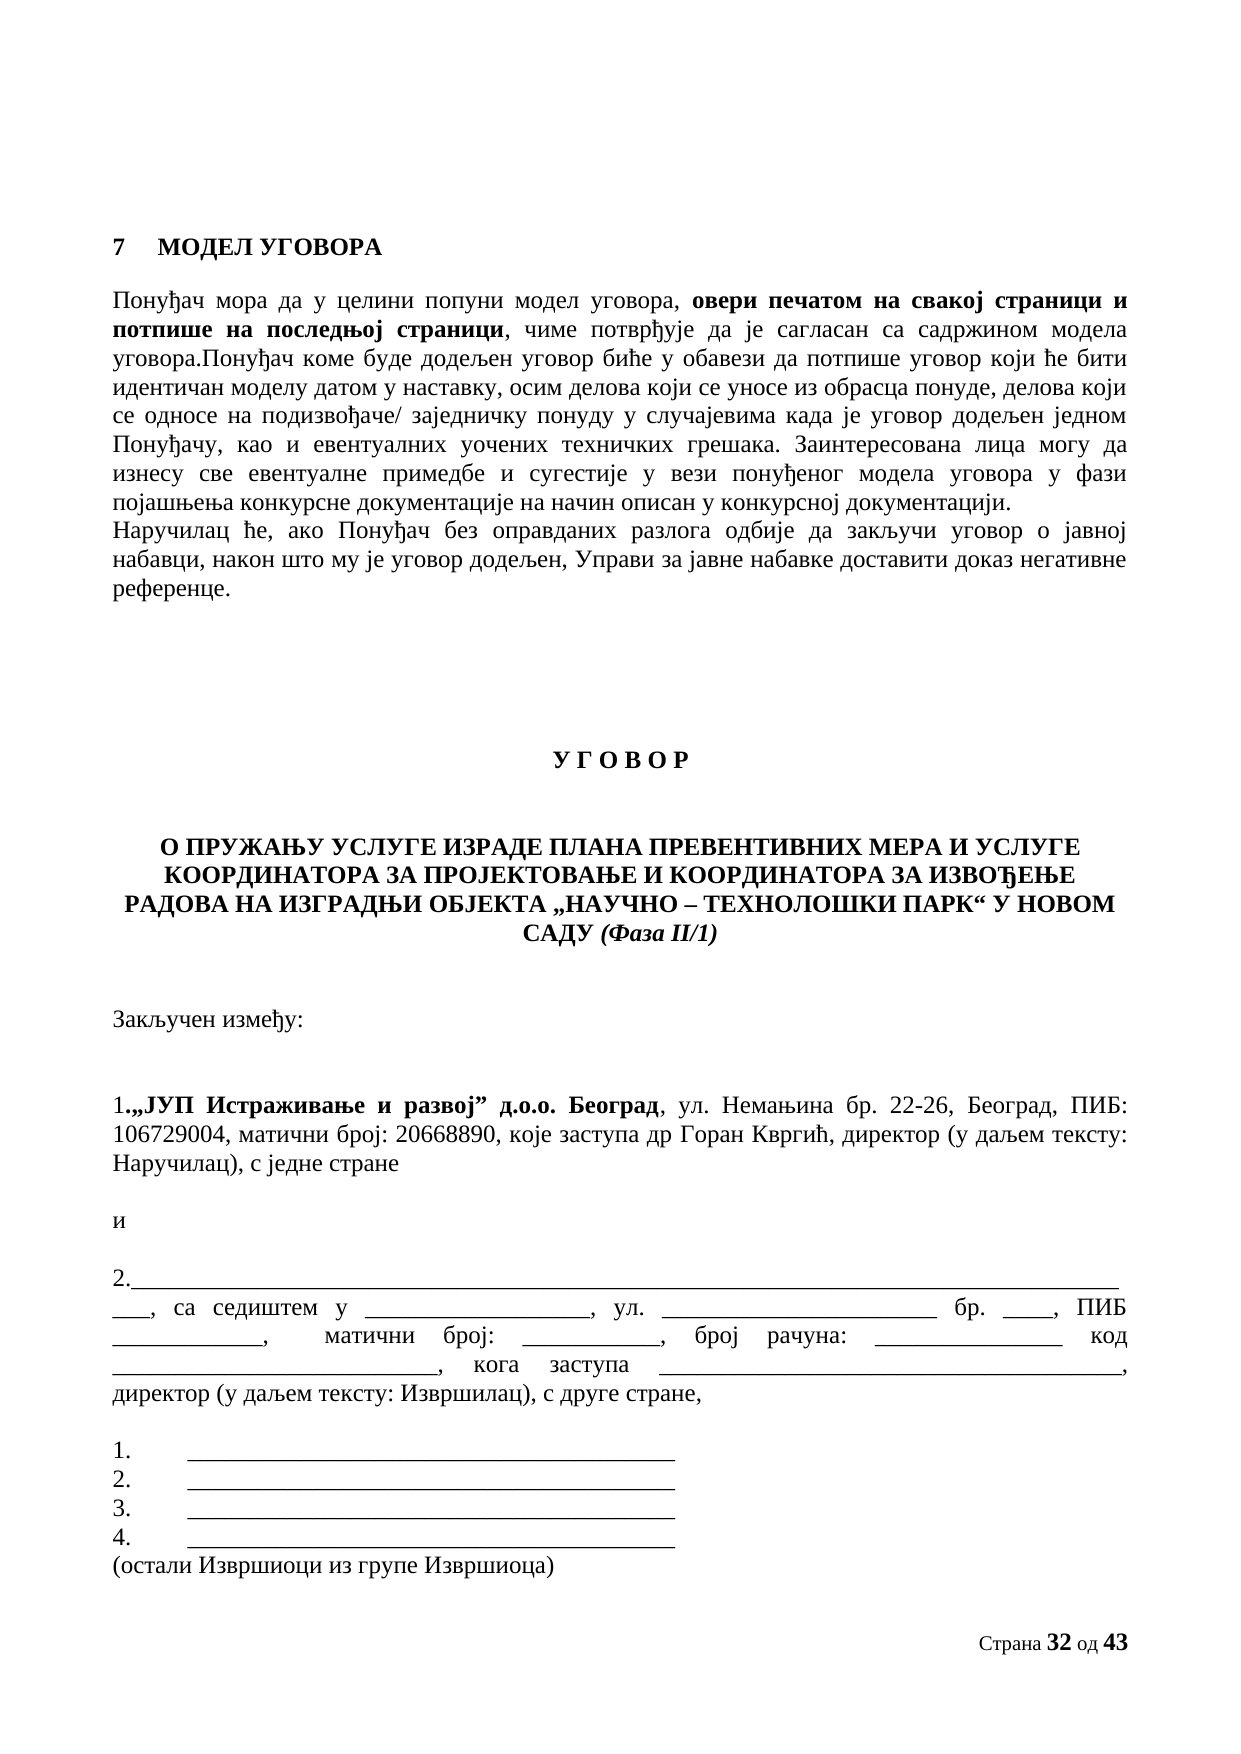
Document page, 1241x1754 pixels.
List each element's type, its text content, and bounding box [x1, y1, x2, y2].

text 1.„ЈУП Истраживање и развој” д.о.о. Београд, ул. Немањина бр. 22-26, Београд, ПИБ: 106729004, матични број: 20668890, које заступа др Горан Квргић, директор (у даљем тексту: Наручилац), с једне стране [112, 1090, 1128, 1177]
subtitle МОДЕЛ УГОВОРА [112, 232, 1128, 260]
text Понуђач мора да у целини попуни модел уговора, овери печатом на свакој страници и потпише на последњој страници, чиме потврђује да је сагласан са садржином модела уговора.Понуђач коме буде додељен уговор биће у обавези да потпише уговор који ће бити идентичан моделу датом у наставку, осим делова који се уносе из обрасца понуде, делова који се односе на подизвођаче/ заједничку понуду у случајевима када је уговор додељен једном Понуђачу, као и евентуалних уочених техничких грешака. Заинтересована лица могу да изнесу све евентуалне примедбе и сугестије у вези понуђеног модела уговора у фази појашњења конкурсне документације на начин описан у конкурсној документацији. [112, 285, 1128, 515]
text О ПРУЖАЊУ УСЛУГЕ ИЗРАДЕ ПЛАНА ПРЕВЕНТИВНИХ МЕРА И УСЛУГЕ КООРДИНАТОРА ЗА ПРОЈЕКТОВАЊЕ И КООРДИНАТОРА ЗА ИЗВОЂЕЊЕ РАДОВА НА ИЗГРАДЊИ ОБЈЕКТА „НАУЧНО – ТЕХНОЛОШКИ ПАРК“ У НОВОМ САДУ (Фаза II/1) [112, 832, 1128, 947]
text 4. _______________________________________ [112, 1522, 1128, 1550]
text 2.__________________________________________________________________________________, са седиштем у __________________, ул. ______________________ бр. ____, ПИБ ____________, матични број: ___________, број рачуна: _______________ код __________________________, кога заступа _____________________________________, директор (у даљем тексту: Извршилац), с друге стране, [112, 1263, 1128, 1407]
text Наручилац ће, ако Понуђач без оправданих разлога одбије да закључи уговор о јавној набавци, након што му је уговор додељен, Управи за јавне набавке доставити доказ негативне рефeренце. [112, 515, 1128, 602]
text (остали Извршиоци из групе Извршиоца) [112, 1550, 1128, 1579]
text и [112, 1205, 1128, 1234]
text У Г О В О Р [112, 745, 1128, 774]
text 2. _______________________________________ [112, 1464, 1128, 1493]
text Закључен између: [112, 1004, 1128, 1033]
text 3. _______________________________________ [112, 1493, 1128, 1522]
text 1. _______________________________________ [112, 1435, 1128, 1464]
